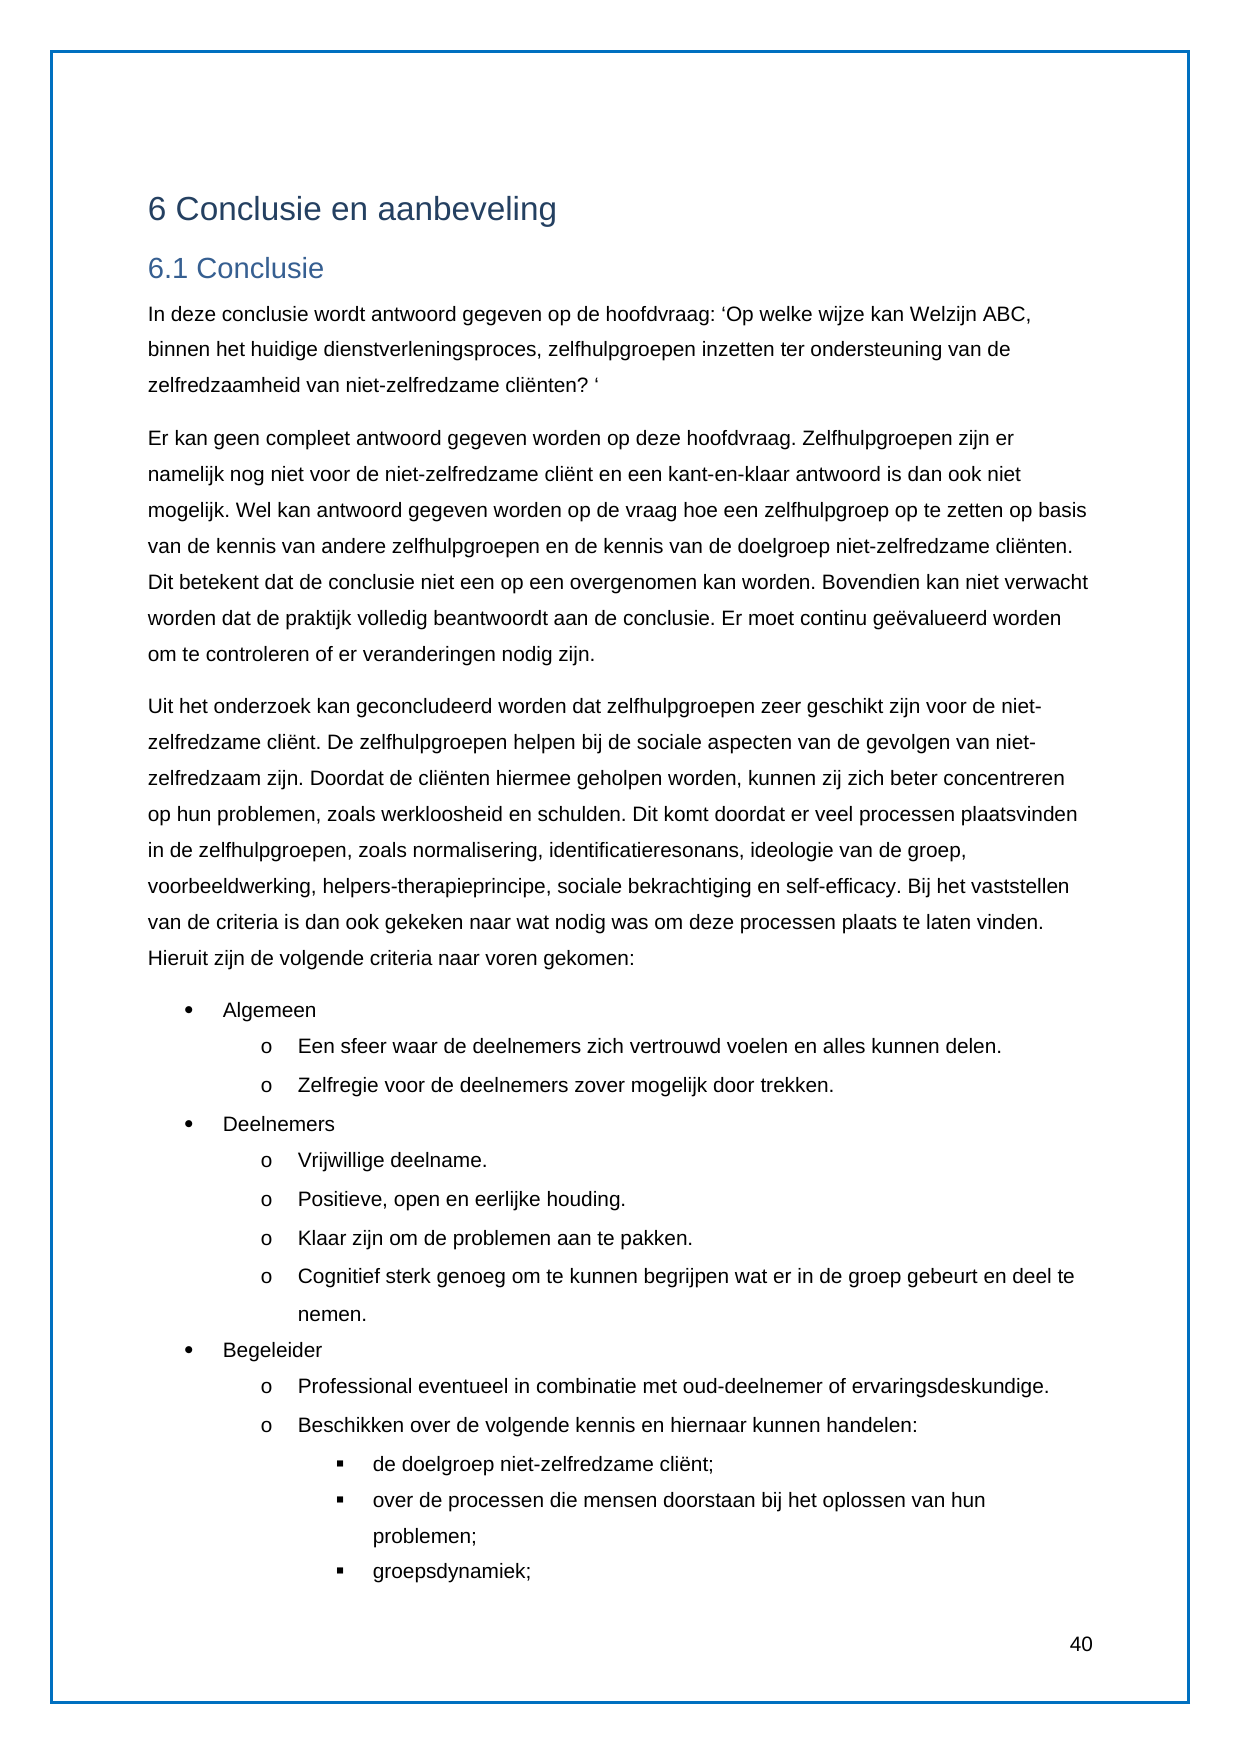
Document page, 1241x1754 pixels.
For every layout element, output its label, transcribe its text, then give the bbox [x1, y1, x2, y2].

text Er kan geen compleet antwoord gegeven worden op deze hoofdvraag. Zelfhulpgroepen zijn er namelijk nog niet voor de niet-zelfredzame cliënt en een kant-en-klaar antwoord is dan ook niet mogelijk. Wel kan antwoord gegeven worden op de vraag hoe een zelfhulpgroep op te zetten op basis van de kennis van andere zelfhulpgroepen en de kennis van de doelgroep niet-zelfredzame cliënten. Dit betekent dat de conclusie niet een op een overgenomen kan worden. Bovendien kan niet verwacht worden dat de praktijk volledig beantwoordt aan de conclusie. Er moet continu geëvalueerd worden om te controleren of er veranderingen nodig zijn. [148, 426, 1093, 665]
list Beschikken over de volgende kennis en hiernaar kunnen handelen: [260, 1413, 1093, 1438]
list Algemeen [185, 998, 1093, 1022]
text Uit het onderzoek kan geconcludeerd worden dat zelfhulpgroepen zeer geschikt zijn voor de niet-zelfredzame cliënt. De zelfhulpgroepen helpen bij de sociale aspecten van de gevolgen van niet-zelfredzaam zijn. Doordat de cliënten hiermee geholpen worden, kunnen zij zich beter concentreren op hun problemen, zoals werkloosheid en schulden. Dit komt doordat er veel processen plaatsvinden in de zelfhulpgroepen, zoals normalisering, identificatieresonans, ideologie van de groep, voorbeeldwerking, helpers-therapieprincipe, sociale bekrachtiging en self-efficacy. Bij het vaststellen van de criteria is dan ook gekeken naar wat nodig was om deze processen plaats te laten vinden. Hieruit zijn de volgende criteria naar voren gekomen: [148, 694, 1093, 969]
list Deelnemers [185, 1112, 1093, 1136]
list Een sfeer waar de deelnemers zich vertrouwd voelen en alles kunnen delen. [260, 1034, 1093, 1060]
list Professional eventueel in combinatie met oud-deelnemer of ervaringsdeskundige. [260, 1374, 1093, 1400]
list de doelgroep niet-zelfredzame cliënt; [335, 1451, 1093, 1475]
subtitle 6 Conclusie en aanbeveling [148, 189, 1093, 228]
list over de processen die mensen doorstaan bij het oplossen van hun problemen; [335, 1487, 1093, 1547]
list Vrijwillige deelname. [260, 1148, 1093, 1174]
subtitle 6.1 Conclusie [148, 251, 1093, 284]
list Positieve, open en eerlijke houding. [260, 1187, 1093, 1212]
list Cognitief sterk genoeg om te kunnen begrijpen wat er in de groep gebeurt en deel te nemen. [260, 1264, 1093, 1326]
text In deze conclusie wordt antwoord gegeven op de hoofdvraag: ‘Op welke wijze kan Welzijn ABC, binnen het huidige dienstverleningsproces, zelfhulpgroepen inzetten ter ondersteuning van de zelfredzaamheid van niet-zelfredzame cliënten? ‘ [148, 301, 1093, 397]
list Begeleider [185, 1338, 1093, 1362]
list Klaar zijn om de problemen aan te pakken. [260, 1225, 1093, 1251]
list groepsdynamiek; [335, 1559, 1093, 1583]
list Zelfregie voor de deelnemers zover mogelijk door trekken. [260, 1073, 1093, 1099]
